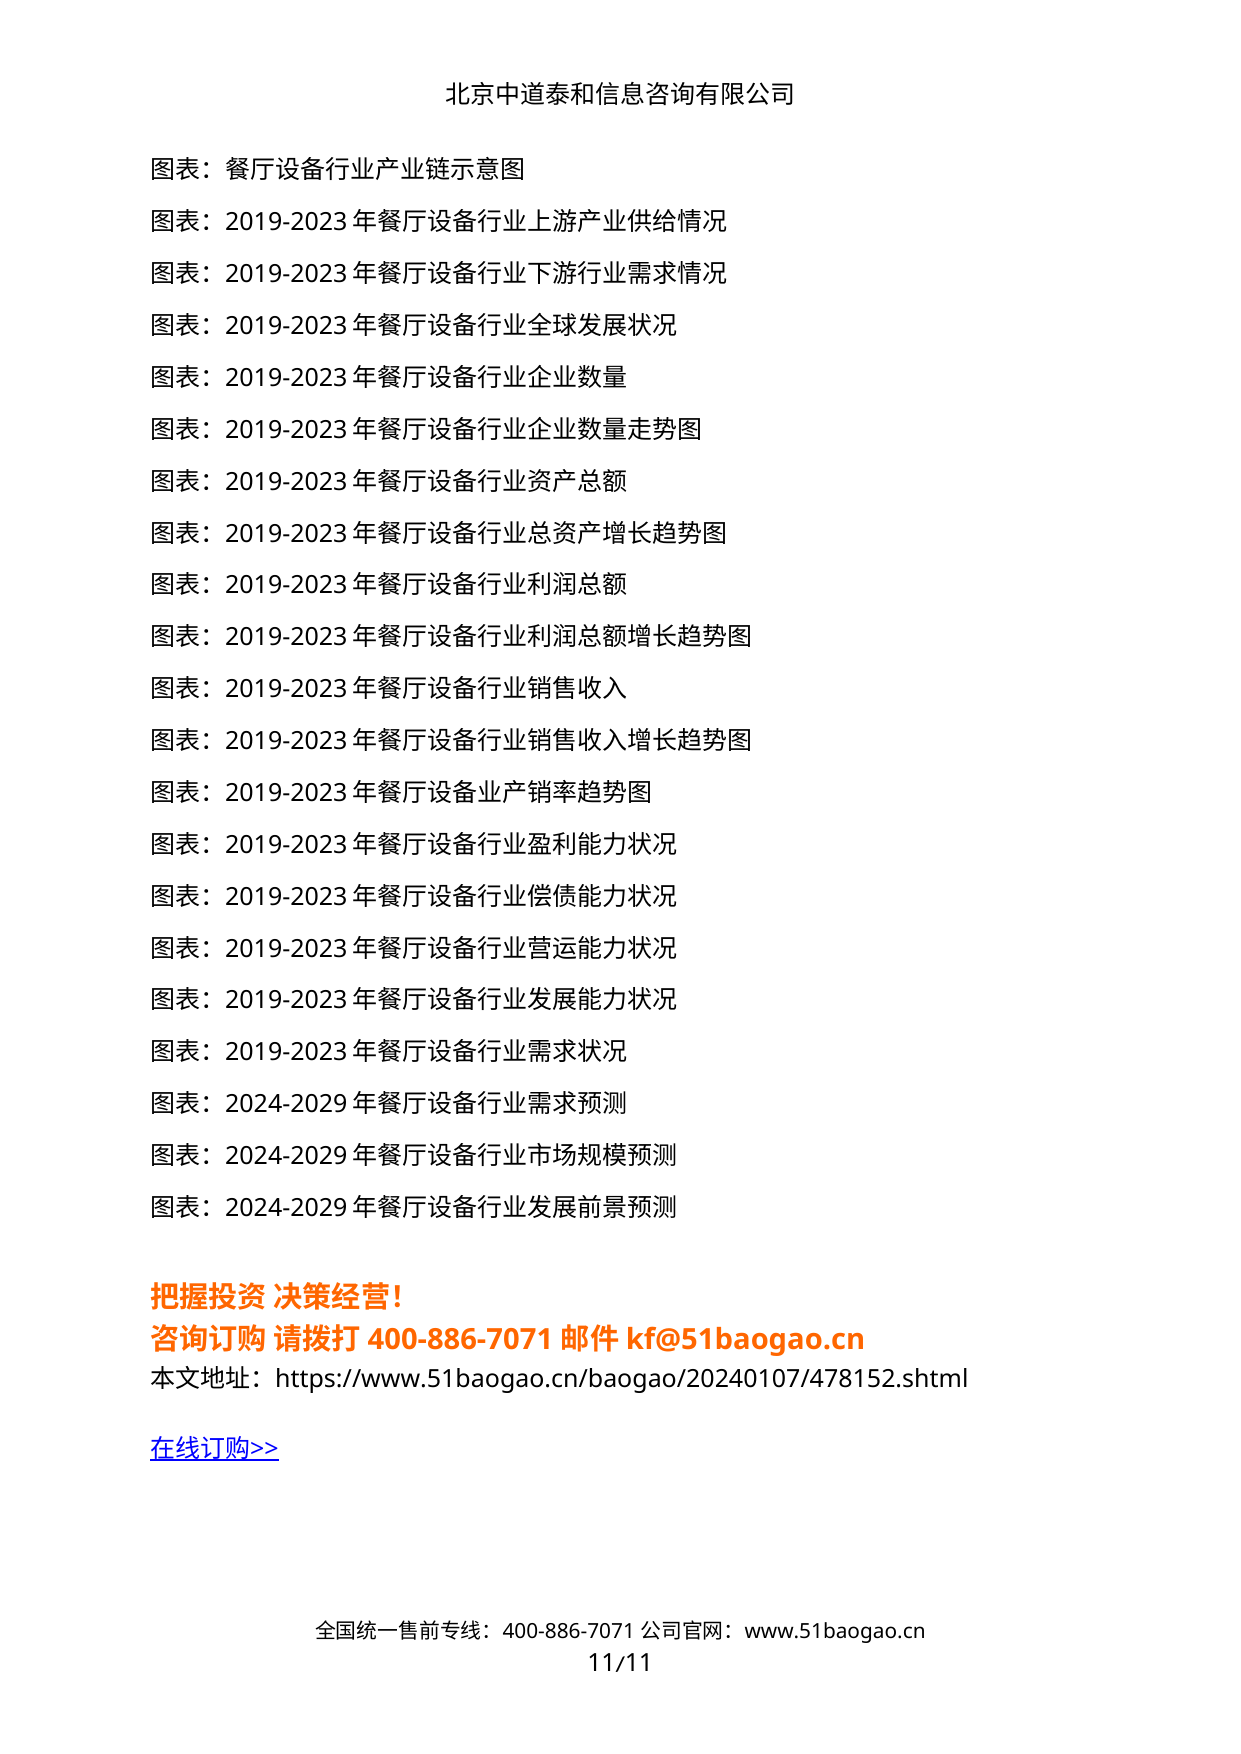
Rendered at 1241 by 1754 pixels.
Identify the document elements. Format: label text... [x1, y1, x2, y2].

text 图表：2024-2029年餐厅设备行业市场规模预测 [150, 1136, 1090, 1172]
text 图表：2019-2023年餐厅设备行业企业数量 [150, 357, 1090, 394]
text 图表：2019-2023年餐厅设备行业销售收入 [150, 669, 1090, 705]
text 图表：2019-2023年餐厅设备行业利润总额增长趋势图 [150, 617, 1090, 653]
text 图表：2019-2023年餐厅设备行业资产总额 [150, 461, 1090, 497]
text 图表：2019-2023年餐厅设备行业利润总额 [150, 565, 1090, 601]
text 图表：2019-2023年餐厅设备行业发展能力状况 [150, 980, 1090, 1016]
text 在线订购>> [150, 1394, 1090, 1465]
text 图表：2019-2023年餐厅设备行业上游产业供给情况 [150, 202, 1090, 238]
text 图表：2019-2023年餐厅设备行业偿债能力状况 [150, 876, 1090, 912]
text 图表：2019-2023年餐厅设备行业总资产增长趋势图 [150, 513, 1090, 549]
text 图表：2019-2023年餐厅设备行业营运能力状况 [150, 928, 1090, 964]
text 图表：2019-2023年餐厅设备行业企业数量走势图 [150, 409, 1090, 446]
text 图表：2019-2023年餐厅设备行业需求状况 [150, 1032, 1090, 1068]
text 图表：2019-2023年餐厅设备行业下游行业需求情况 [150, 254, 1090, 290]
text 图表：2019-2023年餐厅设备行业销售收入增长趋势图 [150, 721, 1090, 757]
text 图表：2019-2023年餐厅设备行业全球发展状况 [150, 306, 1090, 342]
text 图表：2019-2023年餐厅设备业产销率趋势图 [150, 772, 1090, 809]
text 图表：2024-2029年餐厅设备行业需求预测 [150, 1084, 1090, 1120]
text 图表：餐厅设备行业产业链示意图 [150, 150, 1090, 186]
text 图表：2024-2029年餐厅设备行业发展前景预测 [150, 1187, 1090, 1224]
text 把握投资 决策经营！咨询订购 请拨打 400-886-7071 邮件 kf@51baogao.cn本文地址：https://www.51baogao.cn/baogao/20240107/478152.shtml [150, 1239, 1090, 1394]
text 图表：2019-2023年餐厅设备行业盈利能力状况 [150, 824, 1090, 861]
